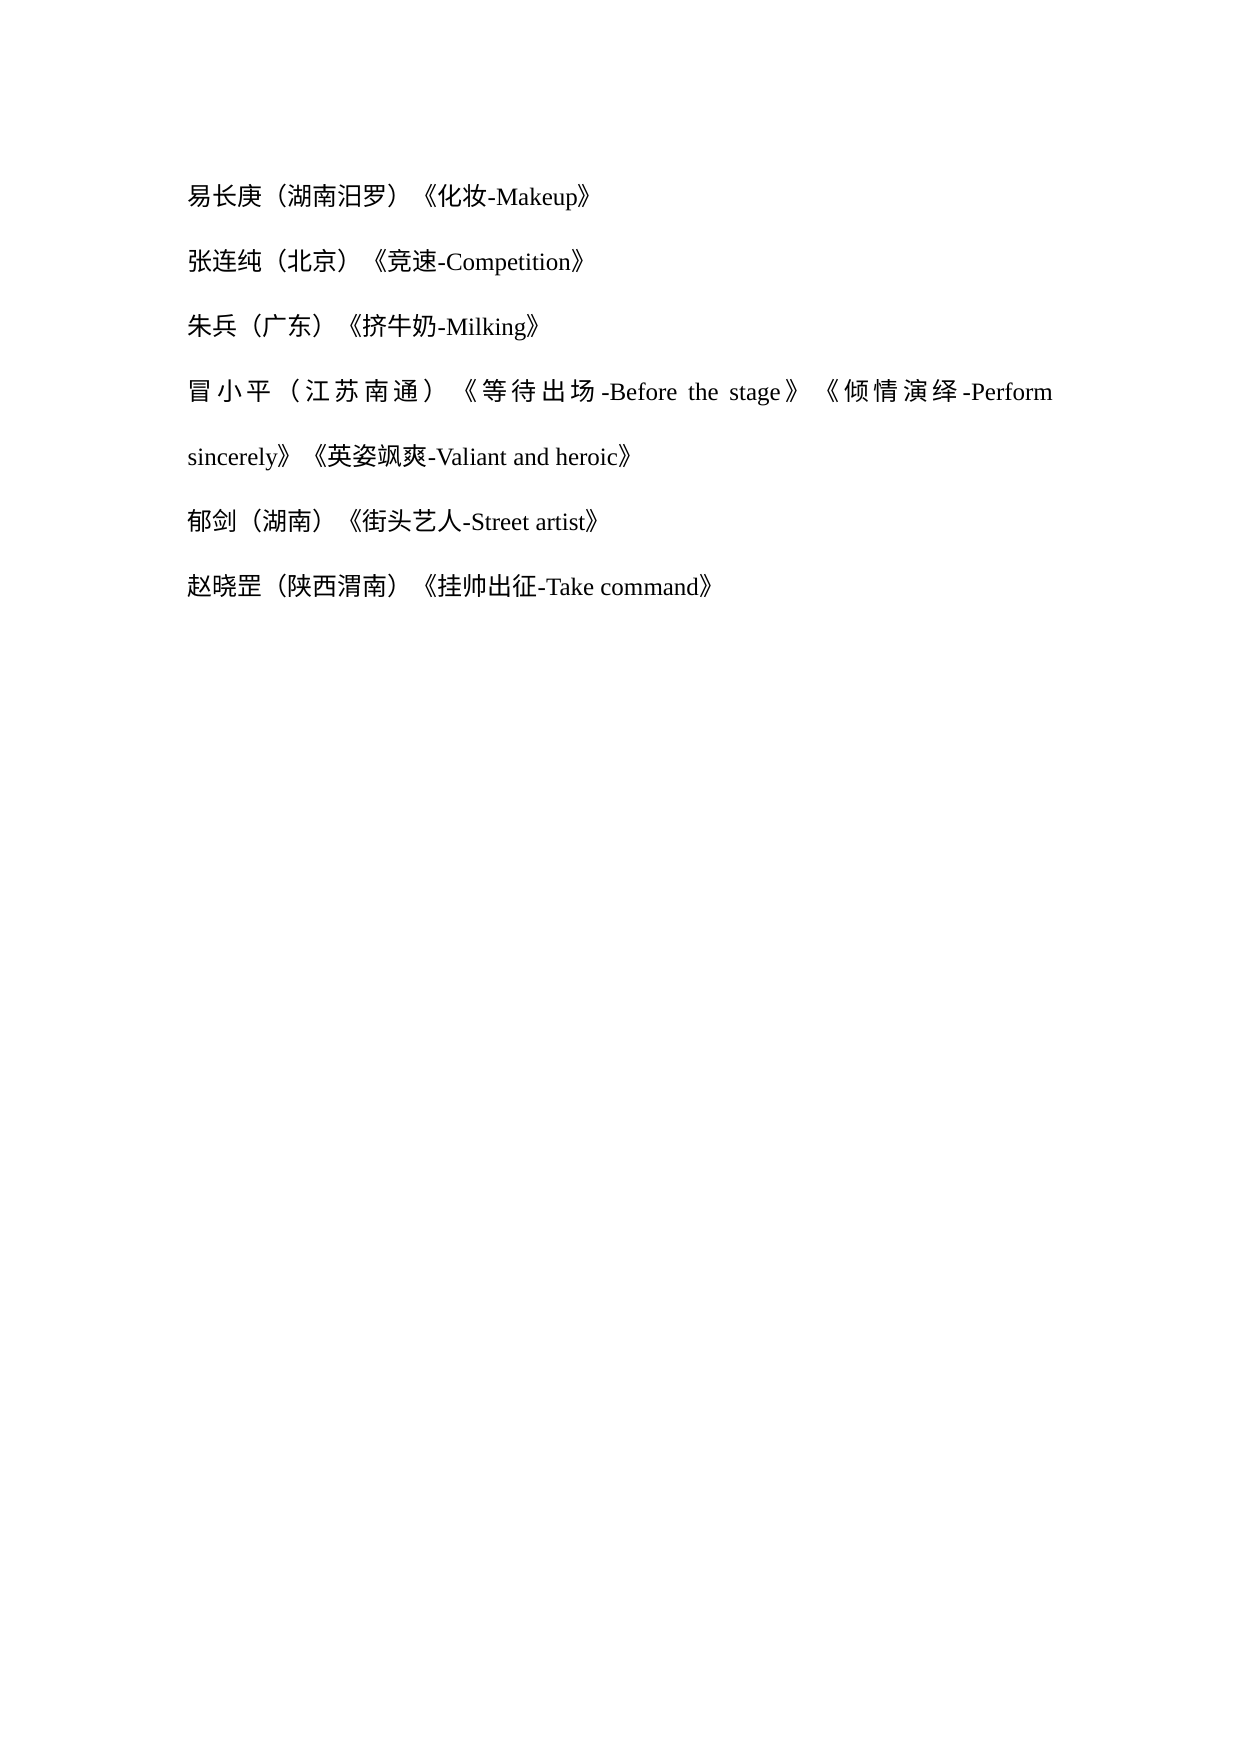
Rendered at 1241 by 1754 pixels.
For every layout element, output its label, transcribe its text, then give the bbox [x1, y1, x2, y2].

text 赵晓罡（陕西渭南）《挂帅出征-Take command》 [187, 552, 1053, 617]
text 郁剑（湖南）《街头艺人-Street artist》 [187, 487, 1053, 552]
text 朱兵（广东）《挤牛奶-Milking》 [187, 292, 1053, 357]
text 易长庚（湖南汨罗）《化妆-Makeup》 [187, 162, 1053, 227]
text 冒小平（江苏南通）《等待出场-Before the stage》《倾情演绎-Perform sincerely》《英姿飒爽-Valiant and heroic》 [187, 357, 1053, 487]
text 张连纯（北京）《竞速-Competition》 [187, 227, 1053, 292]
